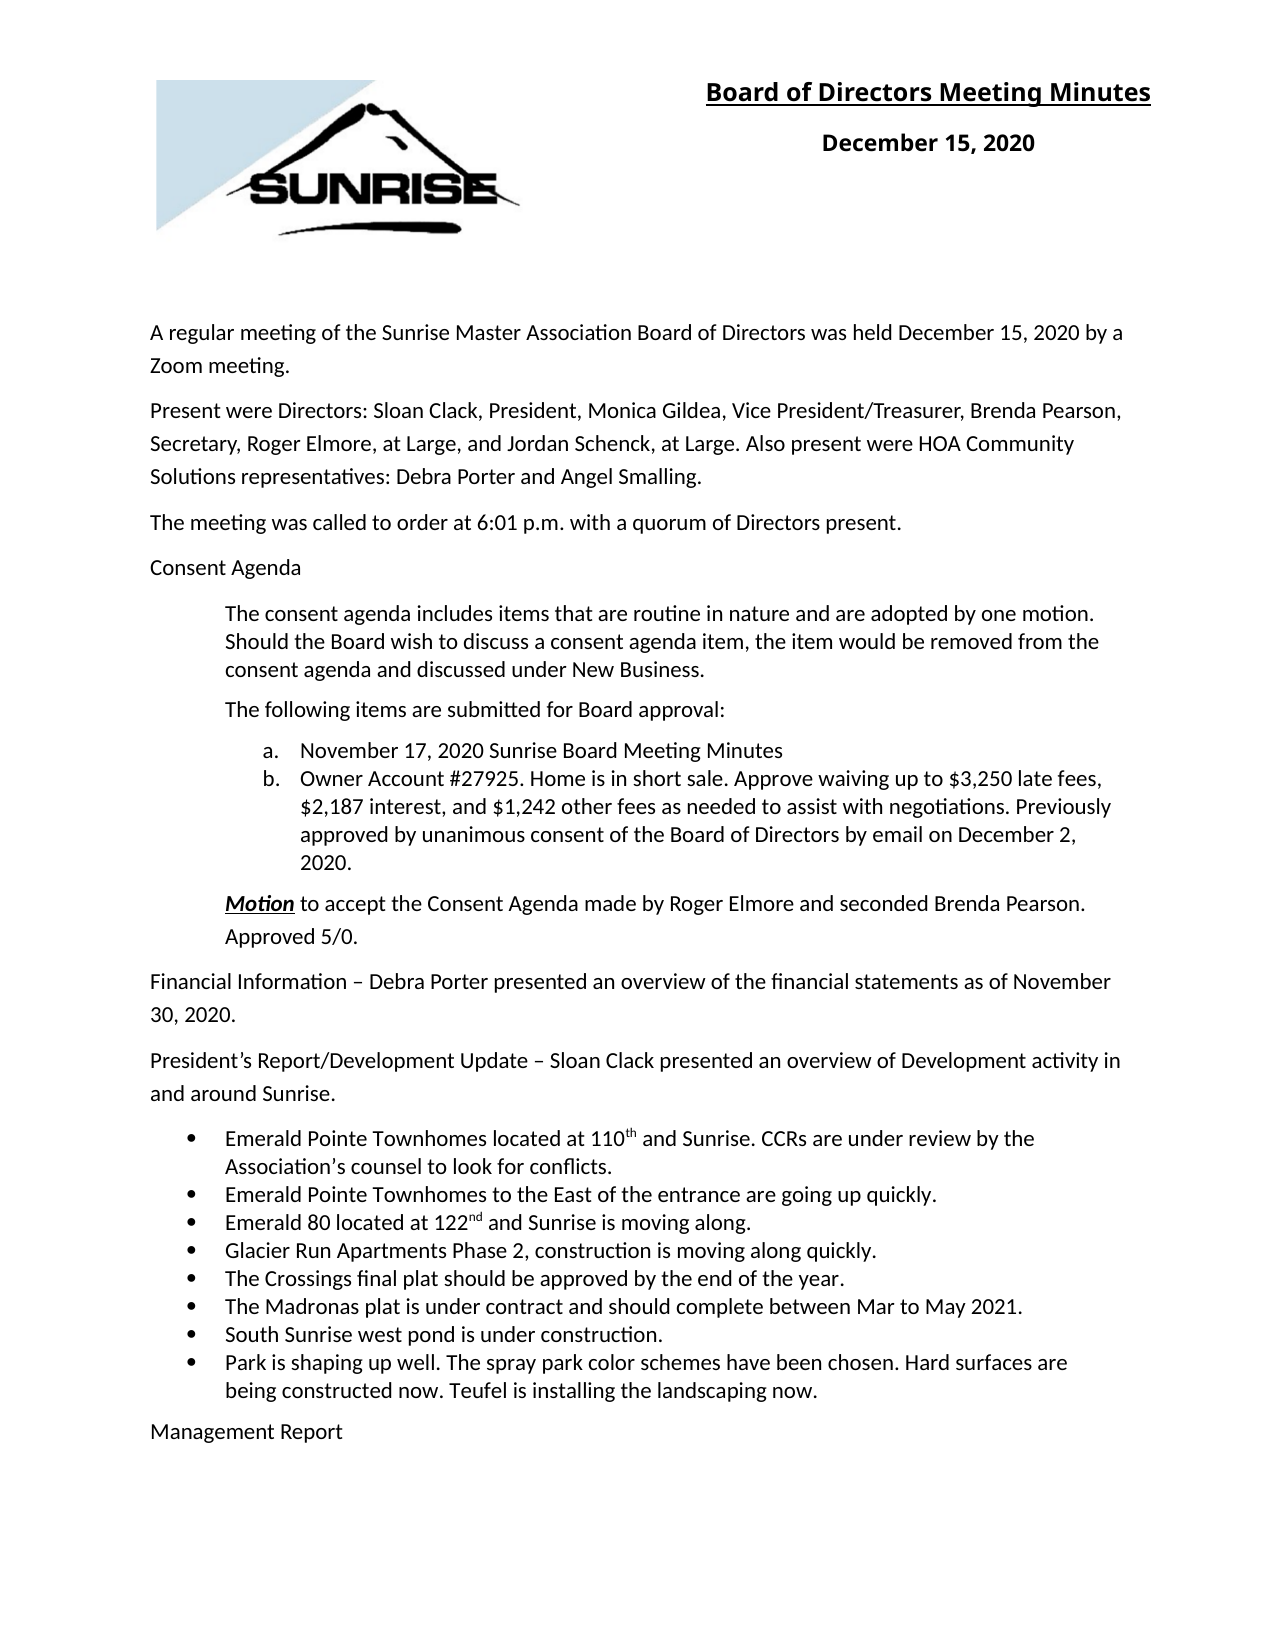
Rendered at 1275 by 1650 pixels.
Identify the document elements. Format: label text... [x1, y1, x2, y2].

text The meeting was called to order at 6:01 p.m. with a quorum of Directors present. [150, 508, 1125, 536]
text A regular meeting of the Sunrise Master Association Board of Directors was held December 15, 2020 by a Zoom meeting. [150, 318, 1125, 379]
list Emerald Pointe Townhomes located at 110th and Sunrise. CCRs are under review by the Association’s counsel to look for conflicts. [187, 1124, 1125, 1180]
list The Crossings final plat should be approved by the end of the year. [187, 1264, 1125, 1292]
text President’s Report/Development Update – Sloan Clack presented an overview of Development activity in and around Sunrise. [150, 1046, 1125, 1107]
list Owner Account #27925. Home is in short sale. Approve waiving up to $3,250 late fees, $2,187 interest, and $1,242 other fees as needed to assist with negotiations. Previously approved by unanimous consent of the Board of Directors by email on December 2, 2020. [262, 764, 1125, 876]
text Present were Directors: Sloan Clack, President, Monica Gildea, Vice President/Treasurer, Brenda Pearson, Secretary, Roger Elmore, at Large, and Jordan Schenck, at Large. Also present were HOA Community Solutions representatives: Debra Porter and Angel Smalling. [150, 396, 1125, 491]
text Consent Agenda [150, 553, 1125, 582]
list The Madronas plat is under contract and should complete between Mar to May 2021. [187, 1292, 1125, 1321]
list South Sunrise west pond is under construction. [187, 1321, 1125, 1348]
list November 17, 2020 Sunrise Board Meeting Minutes [262, 736, 1125, 764]
text Management Report [150, 1417, 1125, 1445]
picture [156, 80, 535, 254]
list Emerald 80 located at 122nd and Sunrise is moving along. [187, 1208, 1125, 1236]
list Glacier Run Apartments Phase 2, construction is moving along quickly. [187, 1236, 1125, 1264]
text The following items are submitted for Board approval: [225, 696, 1125, 724]
text Financial Information – Debra Porter presented an overview of the financial statements as of November 30, 2020. [150, 967, 1125, 1028]
text Motion to accept the Consent Agenda made by Roger Elmore and seconded Brenda Pearson. Approved 5/0. [225, 889, 1125, 950]
text The consent agenda includes items that are routine in nature and are adopted by one motion. Should the Board wish to discuss a consent agenda item, the item would be removed from the consent agenda and discussed under New Business. [225, 599, 1125, 683]
list Emerald Pointe Townhomes to the East of the entrance are going up quickly. [187, 1180, 1125, 1208]
list Park is shaping up well. The spray park color schemes have been chosen. Hard surfaces are being constructed now. Teufel is installing the landscaping now. [187, 1348, 1125, 1404]
